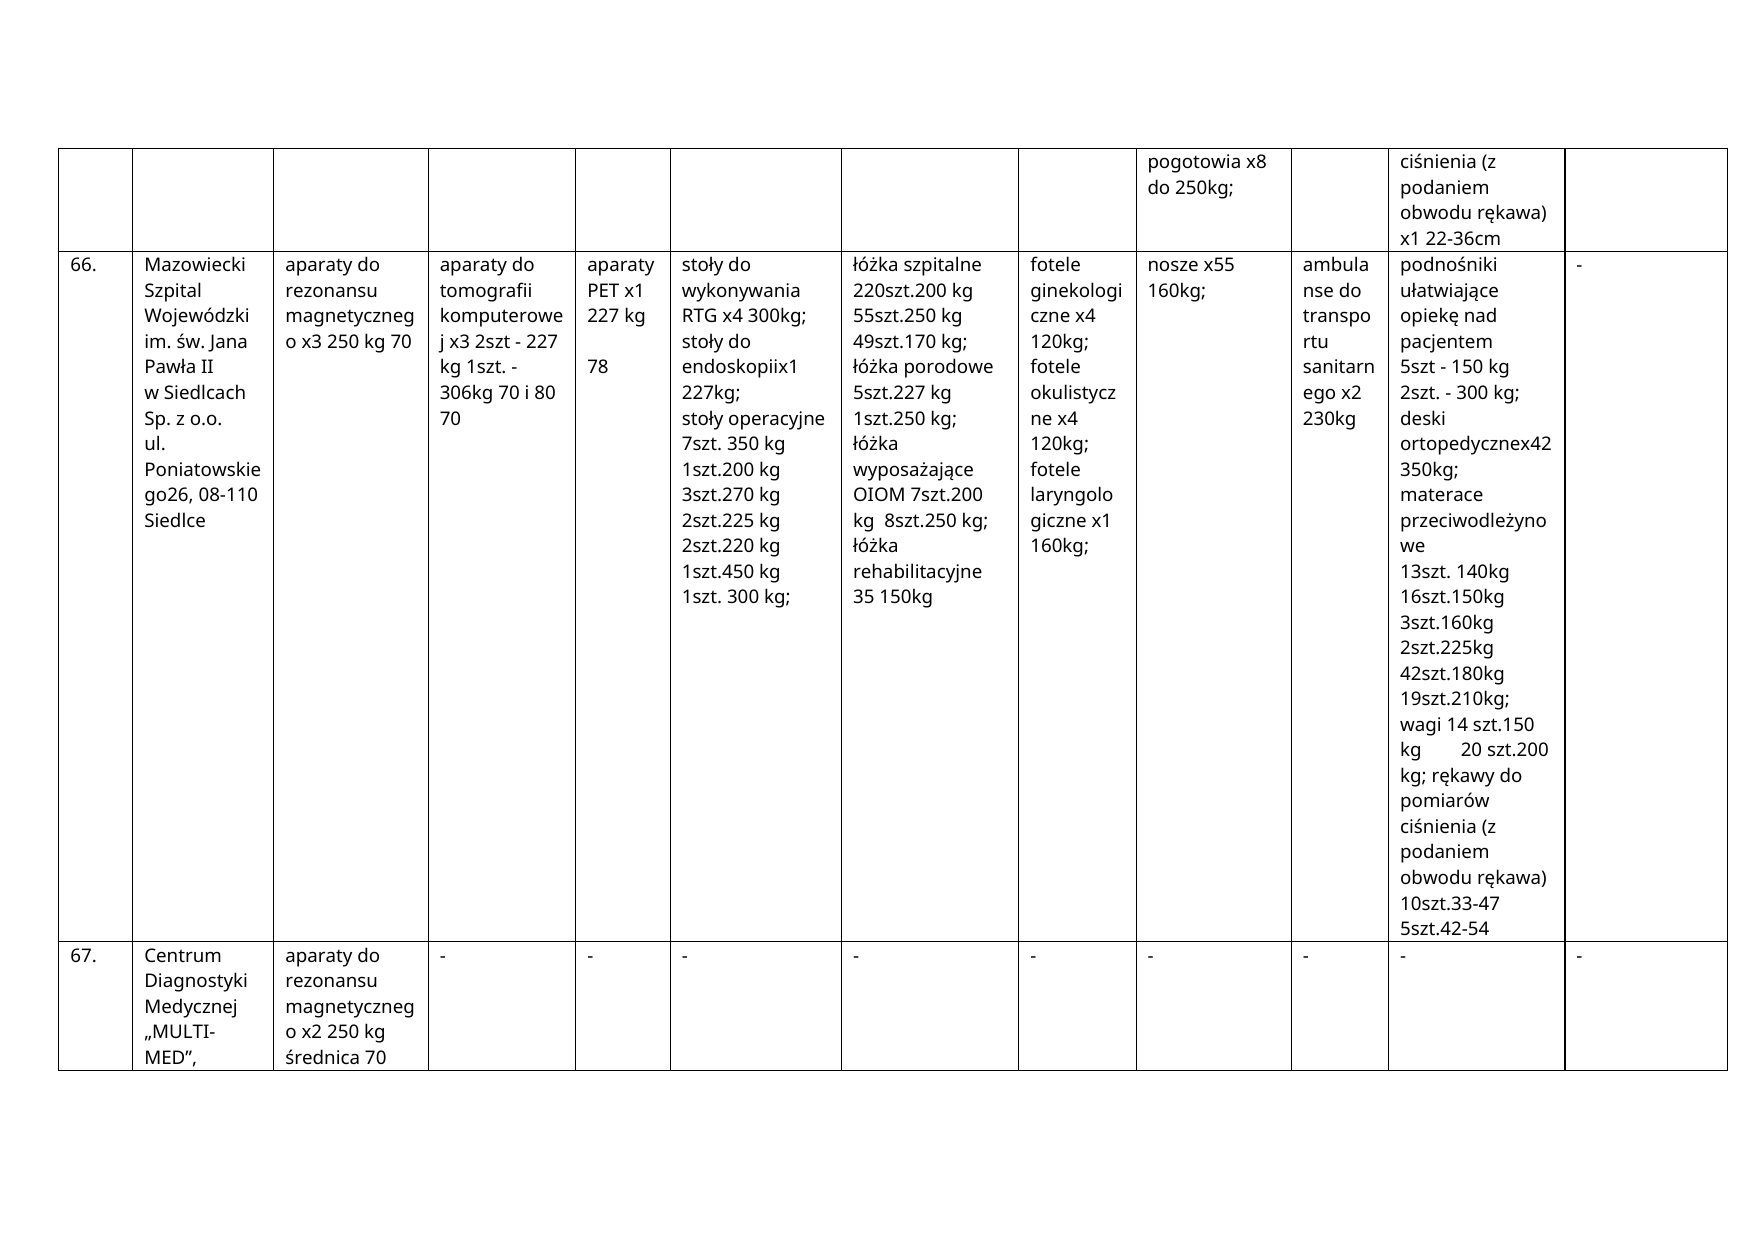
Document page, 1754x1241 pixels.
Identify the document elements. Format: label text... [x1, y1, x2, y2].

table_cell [1292, 149, 1388, 251]
table_cell - [1019, 149, 1136, 251]
table_cell aparaty PET x1 227 kg 78 [576, 252, 670, 941]
table_cell ambulanse do transportu sanitarnego x2 230kg [1292, 252, 1388, 941]
table_cell - [576, 149, 670, 251]
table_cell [1137, 149, 1291, 251]
table_cell - [1566, 252, 1727, 941]
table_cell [133, 942, 273, 1069]
table_cell - [1292, 942, 1388, 1069]
table_cell nosze x55 160kg; [1137, 252, 1291, 941]
table_cell - [842, 942, 1018, 1069]
table_cell podnośniki ułatwiające opiekę nad pacjentem 5szt - 150 kg 2szt. - 300 kg; deski ortopedycznex42 350kg; materace przeciwodleżynowe 13szt. 140kg 16szt.150kg 3szt.160kg 2szt.225kg 42szt.180kg 19szt.210kg; wagi 14 szt.150 kg 20 szt.200 kg; rękawy do pomiarów ciśnienia (z podaniem obwodu rękawa) 10szt.33-47 5szt.42-54 [1389, 252, 1564, 941]
table_cell - [1566, 149, 1727, 251]
table_cell - [429, 942, 575, 1069]
table_cell aparaty do tomografii komputerowej x3 2szt - 227 kg 1szt. - 306kg 70 i 80 70 [429, 252, 575, 941]
table_cell aparaty do rezonansu magnetycznego x3 250 kg 70 [274, 252, 428, 941]
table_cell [429, 149, 575, 251]
table_cell - [1389, 942, 1564, 1069]
table_cell - [1566, 942, 1727, 1069]
table_cell [59, 149, 132, 251]
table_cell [671, 149, 841, 251]
table_cell łóżka szpitalne 220szt.200 kg 55szt.250 kg 49szt.170 kg; łóżka porodowe 5szt.227 kg 1szt.250 kg; łóżka wyposażające OIOM 7szt.200 kg 8szt.250 kg; łóżka rehabilitacyjne 35 150kg [842, 252, 1018, 941]
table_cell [274, 942, 428, 1069]
table_cell stoły do wykonywania RTG x4 300kg; stoły do endoskopiix1 227kg; stoły operacyjne 7szt. 350 kg 1szt.200 kg 3szt.270 kg 2szt.225 kg 2szt.220 kg 1szt.450 kg 1szt. 300 kg; [671, 252, 841, 941]
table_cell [133, 149, 273, 251]
table_cell Mazowiecki Szpital Wojewódzki im. św. Jana Pawła II w Siedlcach Sp. z o.o. ul. Poniatowskiego26, 08-110 Siedlce [133, 252, 273, 941]
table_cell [842, 149, 1018, 251]
table_cell - [671, 942, 841, 1069]
table_cell - [1137, 942, 1291, 1069]
table_cell - [274, 149, 428, 251]
table_cell [59, 252, 132, 941]
table_cell fotele ginekologiczne x4 120kg; fotele okulistyczne x4 120kg; fotele laryngologiczne x1 160kg; [1019, 252, 1136, 941]
table_cell [59, 942, 132, 1069]
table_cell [1389, 149, 1564, 251]
table_cell - [576, 942, 670, 1069]
table_cell - [1019, 942, 1136, 1069]
